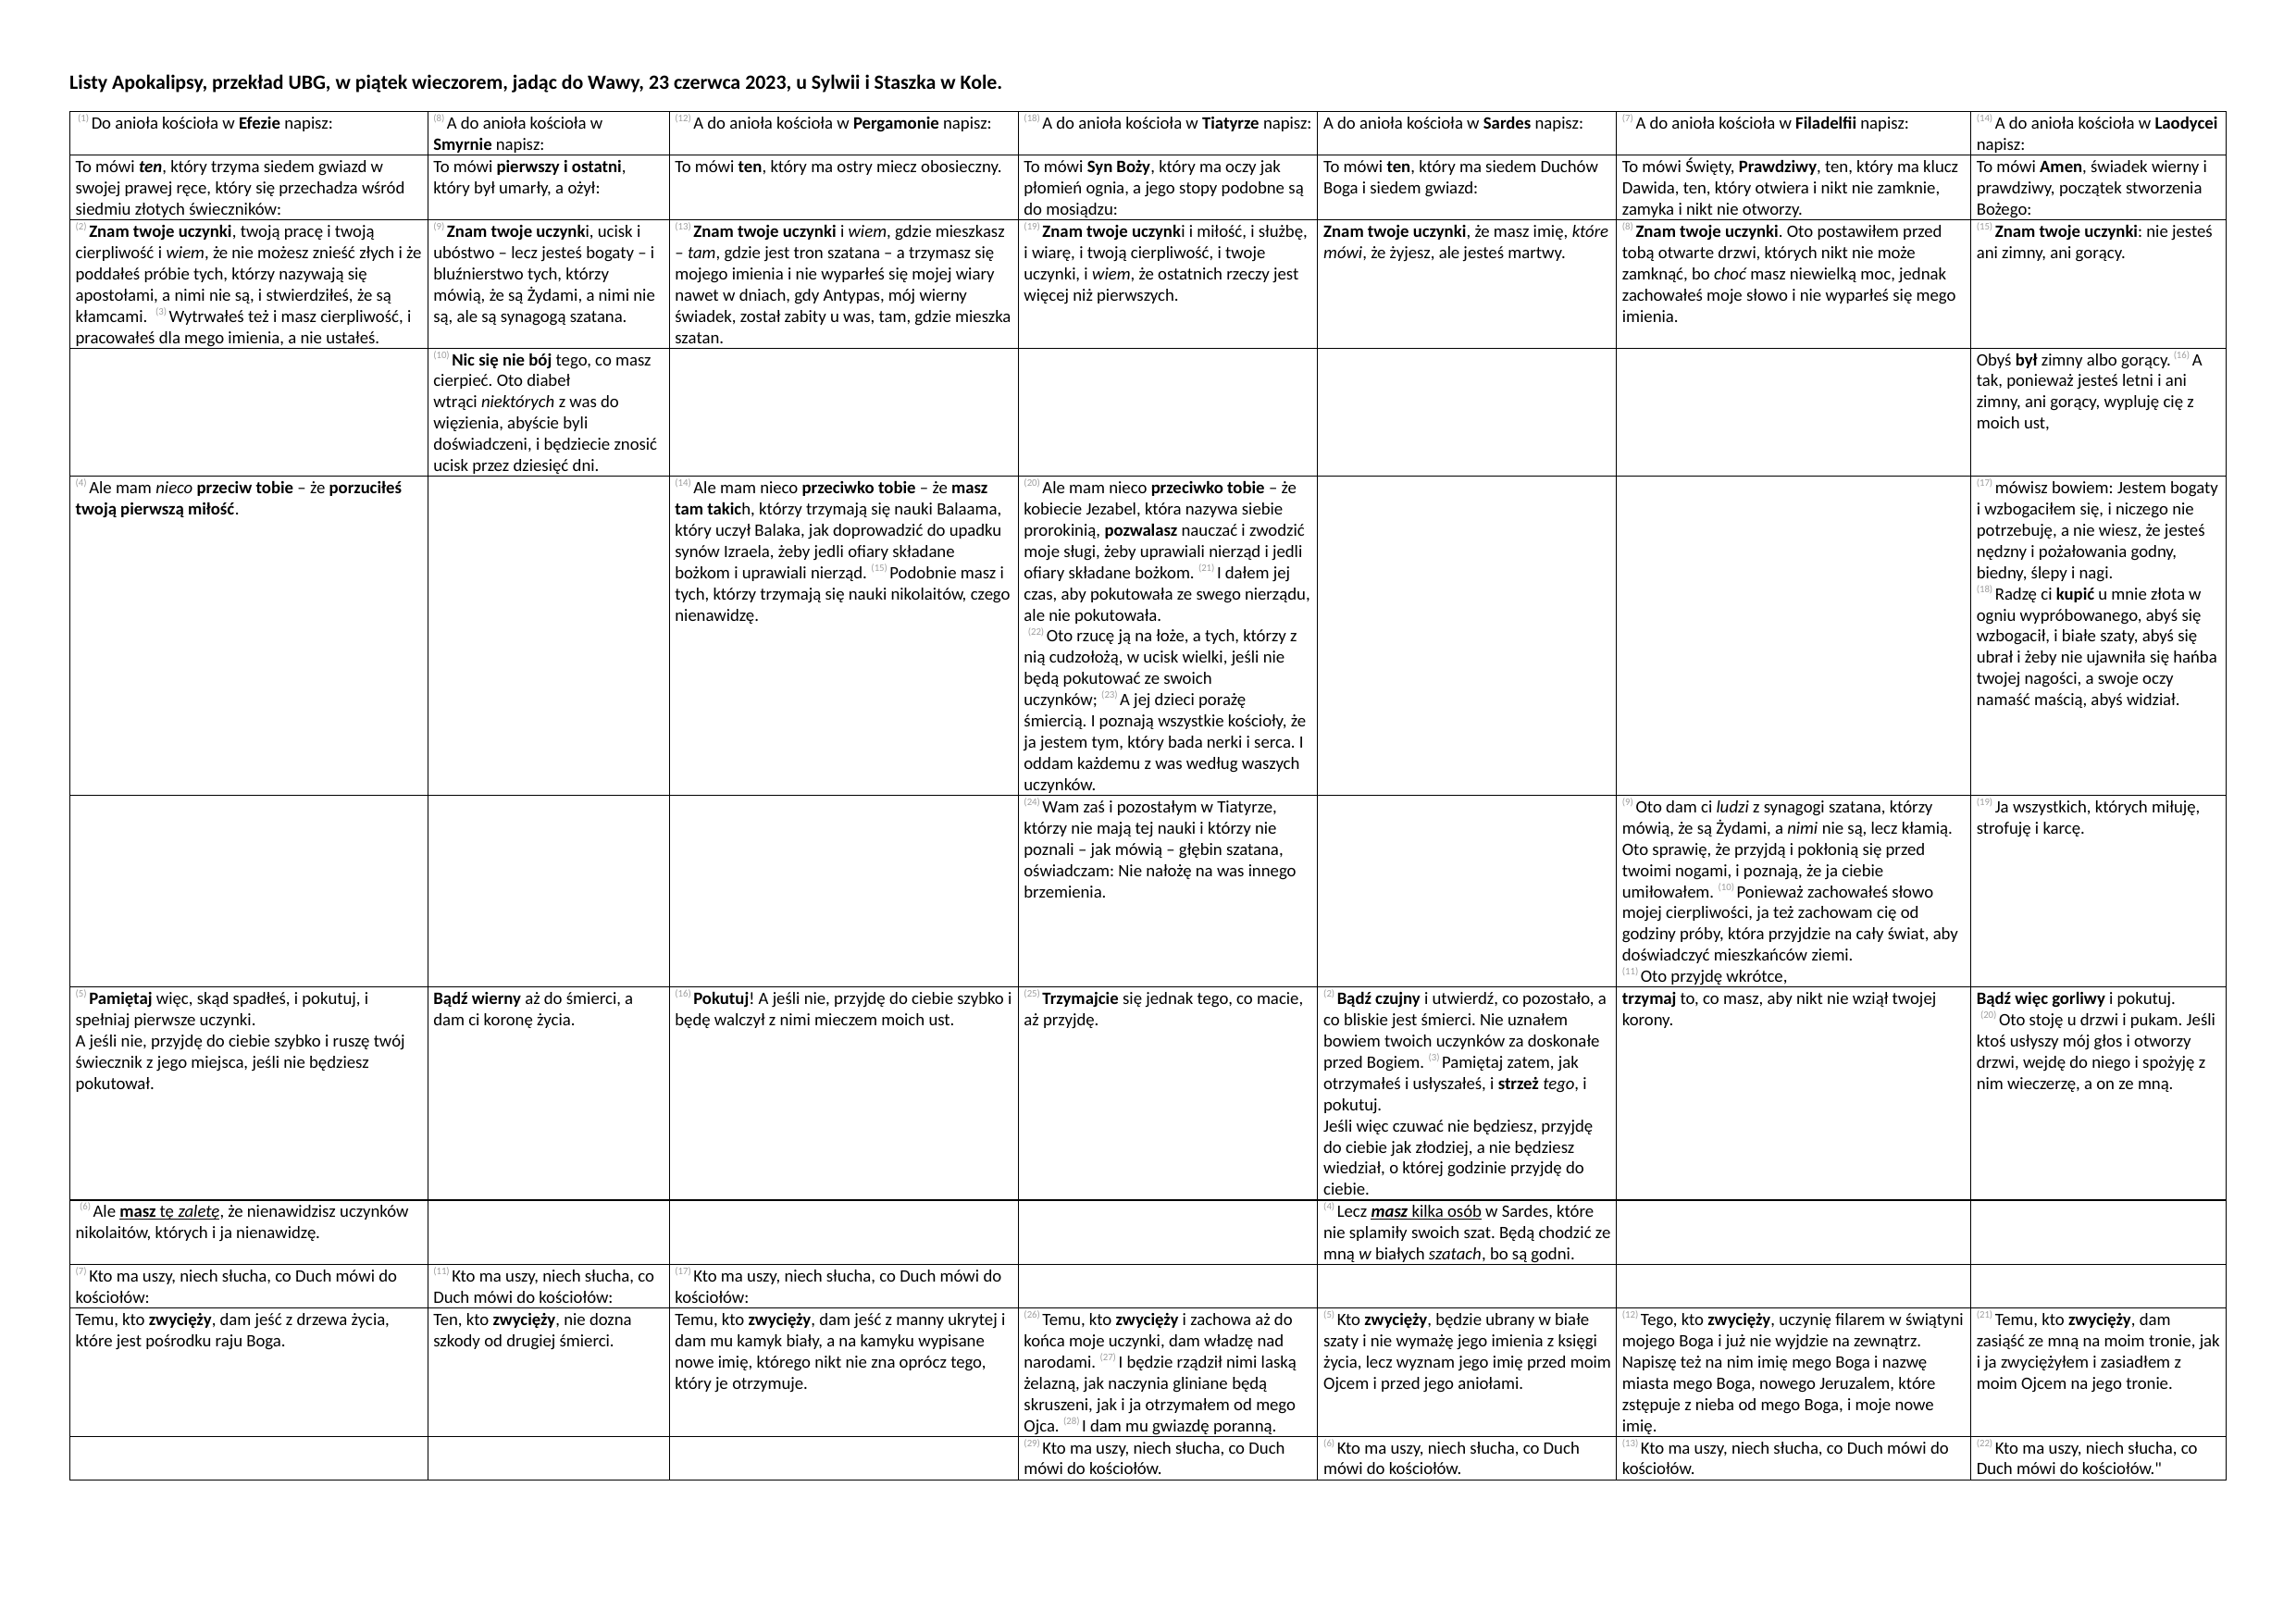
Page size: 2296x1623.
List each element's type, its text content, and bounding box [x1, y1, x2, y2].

table_cell [670, 349, 1018, 476]
table_cell [428, 796, 669, 986]
table_cell (6) Ale masz tę zaletę, że nienawidzisz uczynków nikolaitów, których i ja nienawidzę. [70, 1201, 428, 1264]
table_cell (4) Lecz masz kilka osób w Sardes, które nie splamiły swoich szat. Będą chodzić ze mną w białych szatach, bo są godni. [1318, 1201, 1616, 1264]
table_cell (9) Oto dam ci ludzi z synagogi szatana, którzy mówią, że są Żydami, a nimi nie są, lecz kłamią. Oto sprawię, że przyjdą i pokłonią się przed twoimi nogami, i poznają, że ja ciebie umiłowałem. (10) Ponieważ zachowałeś słowo mojej cierpliwości, ja też zachowam cię od godziny próby, która przyjdzie na cały świat, aby doświadczyć mieszkańców ziemi. (11) Oto przyjdę wkrótce, [1617, 796, 1970, 986]
table_header (14) A do anioła kościoła w Laodycei napisz: [1971, 112, 2226, 155]
table_cell Ten, kto zwycięży, nie dozna szkody od drugiej śmierci. [428, 1308, 669, 1436]
table_cell (19) Znam twoje uczynki i miłość, i służbę, i wiarę, i twoją cierpliwość, i twoje uczynki, i wiem, że ostatnich rzeczy jest więcej niż pierwszych. [1019, 220, 1317, 348]
table_cell To mówi pierwszy i ostatni, który był umarły, a ożył: [428, 155, 669, 219]
table_cell [70, 796, 428, 986]
table_cell (7) Kto ma uszy, niech słucha, co Duch mówi do kościołów: [70, 1265, 428, 1307]
table_header (1) Do anioła kościoła w Efezie napisz: [70, 112, 428, 155]
table_cell To mówi Syn Boży, który ma oczy jak płomień ognia, a jego stopy podobne są do mosiądzu: [1019, 155, 1317, 219]
table_cell (5) Pamiętaj więc, skąd spadłeś, i pokutuj, i spełniaj pierwsze uczynki. A jeśli nie, przyjdę do ciebie szybko i ruszę twój świecznik z jego miejsca, jeśli nie będziesz pokutował. [70, 987, 428, 1199]
text Listy Apokalipsy, przekład UBG, w piątek wieczorem, jadąc do Wawy, 23 czerwca 2023, u Sylwii i Staszka w Kole. [69, 69, 2226, 94]
table_cell To mówi ten, który trzyma siedem gwiazd w swojej prawej ręce, który się przechadza wśród siedmiu złotych świeczników: [70, 155, 428, 219]
table_cell [1318, 349, 1616, 476]
table_cell [1617, 1265, 1970, 1307]
table_cell (4) Ale mam nieco przeciw tobie – że porzuciłeś twoją pierwszą miłość. [70, 477, 428, 795]
table_cell (20) Ale mam nieco przeciwko tobie – że kobiecie Jezabel, która nazywa siebie prorokinią, pozwalasz nauczać i zwodzić moje sługi, żeby uprawiali nierząd i jedli ofiary składane bożkom. (21) I dałem jej czas, aby pokutowała ze swego nierządu, ale nie pokutowała. (22) Oto rzucę ją na łoże, a tych, którzy z nią cudzołożą, w ucisk wielki, jeśli nie będą pokutować ze swoich uczynków; (23) A jej dzieci porażę śmiercią. I poznają wszystkie kościoły, że ja jestem tym, który bada nerki i serca. I oddam każdemu z was według waszych uczynków. [1019, 477, 1317, 795]
table_cell [1019, 1265, 1317, 1307]
table_cell (15) Znam twoje uczynki: nie jesteś ani zimny, ani gorący. [1971, 220, 2226, 348]
table_cell [670, 1201, 1018, 1264]
table_cell [1019, 349, 1317, 476]
table_cell [1617, 477, 1970, 795]
table_cell [670, 1437, 1018, 1479]
table_cell (16) Pokutuj! A jeśli nie, przyjdę do ciebie szybko i będę walczył z nimi mieczem moich ust. [670, 987, 1018, 1199]
table_cell [1971, 1265, 2226, 1307]
table_cell [70, 1437, 428, 1479]
table_header A do anioła kościoła w Sardes napisz: [1318, 112, 1616, 155]
table_cell Znam twoje uczynki, że masz imię, które mówi, że żyjesz, ale jesteś martwy. [1318, 220, 1616, 348]
table_cell [1318, 477, 1616, 795]
table_cell [428, 477, 669, 795]
table_cell (21) Temu, kto zwycięży, dam zasiąść ze mną na moim tronie, jak i ja zwyciężyłem i zasiadłem z moim Ojcem na jego tronie. [1971, 1308, 2226, 1436]
table_cell To mówi Święty, Prawdziwy, ten, który ma klucz Dawida, ten, który otwiera i nikt nie zamknie, zamyka i nikt nie otworzy. [1617, 155, 1970, 219]
table_cell Temu, kto zwycięży, dam jeść z manny ukrytej i dam mu kamyk biały, a na kamyku wypisane nowe imię, którego nikt nie zna oprócz tego, który je otrzymuje. [670, 1308, 1018, 1436]
table_cell trzymaj to, co masz, aby nikt nie wziął twojej korony. [1617, 987, 1970, 1199]
table_cell [1318, 1265, 1616, 1307]
table_cell (13) Kto ma uszy, niech słucha, co Duch mówi do kościołów. [1617, 1437, 1970, 1479]
table_cell Bądź wierny aż do śmierci, a dam ci koronę życia. [428, 987, 669, 1199]
table_cell (2) Bądź czujny i utwierdź, co pozostało, a co bliskie jest śmierci. Nie uznałem bowiem twoich uczynków za doskonałe przed Bogiem. (3) Pamiętaj zatem, jak otrzymałeś i usłyszałeś, i strzeż tego, i pokutuj. Jeśli więc czuwać nie będziesz, przyjdę do ciebie jak złodziej, a nie będziesz wiedział, o której godzinie przyjdę do ciebie. [1318, 987, 1616, 1199]
table_cell (19) Ja wszystkich, których miłuję, strofuję i karcę. [1971, 796, 2226, 986]
table_cell Temu, kto zwycięży, dam jeść z drzewa życia, które jest pośrodku raju Boga. [70, 1308, 428, 1436]
table_cell [70, 349, 428, 476]
table_cell (9) Znam twoje uczynki, ucisk i ubóstwo – lecz jesteś bogaty – i bluźnierstwo tych, którzy mówią, że są Żydami, a nimi nie są, ale są synagogą szatana. [428, 220, 669, 348]
table_cell Obyś był zimny albo gorący. (16) A tak, ponieważ jesteś letni i ani zimny, ani gorący, wypluję cię z moich ust, [1971, 349, 2226, 476]
table_cell (5) Kto zwycięży, będzie ubrany w białe szaty i nie wymażę jego imienia z księgi życia, lecz wyznam jego imię przed moim Ojcem i przed jego aniołami. [1318, 1308, 1616, 1436]
table_cell (6) Kto ma uszy, niech słucha, co Duch mówi do kościołów. [1318, 1437, 1616, 1479]
table_cell (14) Ale mam nieco przeciwko tobie – że masz tam takich, którzy trzymają się nauki Balaama, który uczył Balaka, jak doprowadzić do upadku synów Izraela, żeby jedli ofiary składane bożkom i uprawiali nierząd. (15) Podobnie masz i tych, którzy trzymają się nauki nikolaitów, czego nienawidzę. [670, 477, 1018, 795]
table_cell [1617, 349, 1970, 476]
table_cell (26) Temu, kto zwycięży i zachowa aż do końca moje uczynki, dam władzę nad narodami. (27) I będzie rządził nimi laską żelazną, jak naczynia gliniane będą skruszeni, jak i ja otrzymałem od mego Ojca. (28) I dam mu gwiazdę poranną. [1019, 1308, 1317, 1436]
table_cell [428, 1437, 669, 1479]
table_cell Bądź więc gorliwy i pokutuj. (20) Oto stoję u drzwi i pukam. Jeśli ktoś usłyszy mój głos i otworzy drzwi, wejdę do niego i spożyję z nim wieczerzę, a on ze mną. [1971, 987, 2226, 1199]
table_cell [428, 1201, 669, 1264]
table_header (12) A do anioła kościoła w Pergamonie napisz: [670, 112, 1018, 155]
table_header (8) A do anioła kościoła w Smyrnie napisz: [428, 112, 669, 155]
table_cell To mówi ten, który ma siedem Duchów Boga i siedem gwiazd: [1318, 155, 1616, 219]
table_cell (29) Kto ma uszy, niech słucha, co Duch mówi do kościołów. [1019, 1437, 1317, 1479]
table_cell (24) Wam zaś i pozostałym w Tiatyrze, którzy nie mają tej nauki i którzy nie poznali – jak mówią – głębin szatana, oświadczam: Nie nałożę na was innego brzemienia. [1019, 796, 1317, 986]
table_header (18) A do anioła kościoła w Tiatyrze napisz: [1019, 112, 1317, 155]
table_cell [670, 796, 1018, 986]
table_cell (10) Nic się nie bój tego, co masz cierpieć. Oto diabeł wtrąci niektórych z was do więzienia, abyście byli doświadczeni, i będziecie znosić ucisk przez dziesięć dni. [428, 349, 669, 476]
table_cell (2) Znam twoje uczynki, twoją pracę i twoją cierpliwość i wiem, że nie możesz znieść złych i że poddałeś próbie tych, którzy nazywają się apostołami, a nimi nie są, i stwierdziłeś, że są kłamcami. (3) Wytrwałeś też i masz cierpliwość, i pracowałeś dla mego imienia, a nie ustałeś. [70, 220, 428, 348]
table_cell (17) mówisz bowiem: Jestem bogaty i wzbogaciłem się, i niczego nie potrzebuję, a nie wiesz, że jesteś nędzny i pożałowania godny, biedny, ślepy i nagi. (18) Radzę ci kupić u mnie złota w ogniu wypróbowanego, abyś się wzbogacił, i białe szaty, abyś się ubrał i żeby nie ujawniła się hańba twojej nagości, a swoje oczy namaść maścią, abyś widział. [1971, 477, 2226, 795]
table_cell (11) Kto ma uszy, niech słucha, co Duch mówi do kościołów: [428, 1265, 669, 1307]
table_cell (25) Trzymajcie się jednak tego, co macie, aż przyjdę. [1019, 987, 1317, 1199]
table_cell [1318, 796, 1616, 986]
table_cell [1617, 1201, 1970, 1264]
table_cell (17) Kto ma uszy, niech słucha, co Duch mówi do kościołów: [670, 1265, 1018, 1307]
table_cell To mówi Amen, świadek wierny i prawdziwy, początek stworzenia Bożego: [1971, 155, 2226, 219]
table_cell (12) Tego, kto zwycięży, uczynię filarem w świątyni mojego Boga i już nie wyjdzie na zewnątrz. Napiszę też na nim imię mego Boga i nazwę miasta mego Boga, nowego Jeruzalem, które zstępuje z nieba od mego Boga, i moje nowe imię. [1617, 1308, 1970, 1436]
table_cell (13) Znam twoje uczynki i wiem, gdzie mieszkasz – tam, gdzie jest tron szatana – a trzymasz się mojego imienia i nie wyparłeś się mojej wiary nawet w dniach, gdy Antypas, mój wierny świadek, został zabity u was, tam, gdzie mieszka szatan. [670, 220, 1018, 348]
table_cell (22) Kto ma uszy, niech słucha, co Duch mówi do kościołów." [1971, 1437, 2226, 1479]
table_cell (8) Znam twoje uczynki. Oto postawiłem przed tobą otwarte drzwi, których nikt nie może zamknąć, bo choć masz niewielką moc, jednak zachowałeś moje słowo i nie wyparłeś się mego imienia. [1617, 220, 1970, 348]
table_cell [1019, 1201, 1317, 1264]
table_cell [1971, 1201, 2226, 1264]
table_cell To mówi ten, który ma ostry miecz obosieczny. [670, 155, 1018, 219]
table_header (7) A do anioła kościoła w Filadelfii napisz: [1617, 112, 1970, 155]
